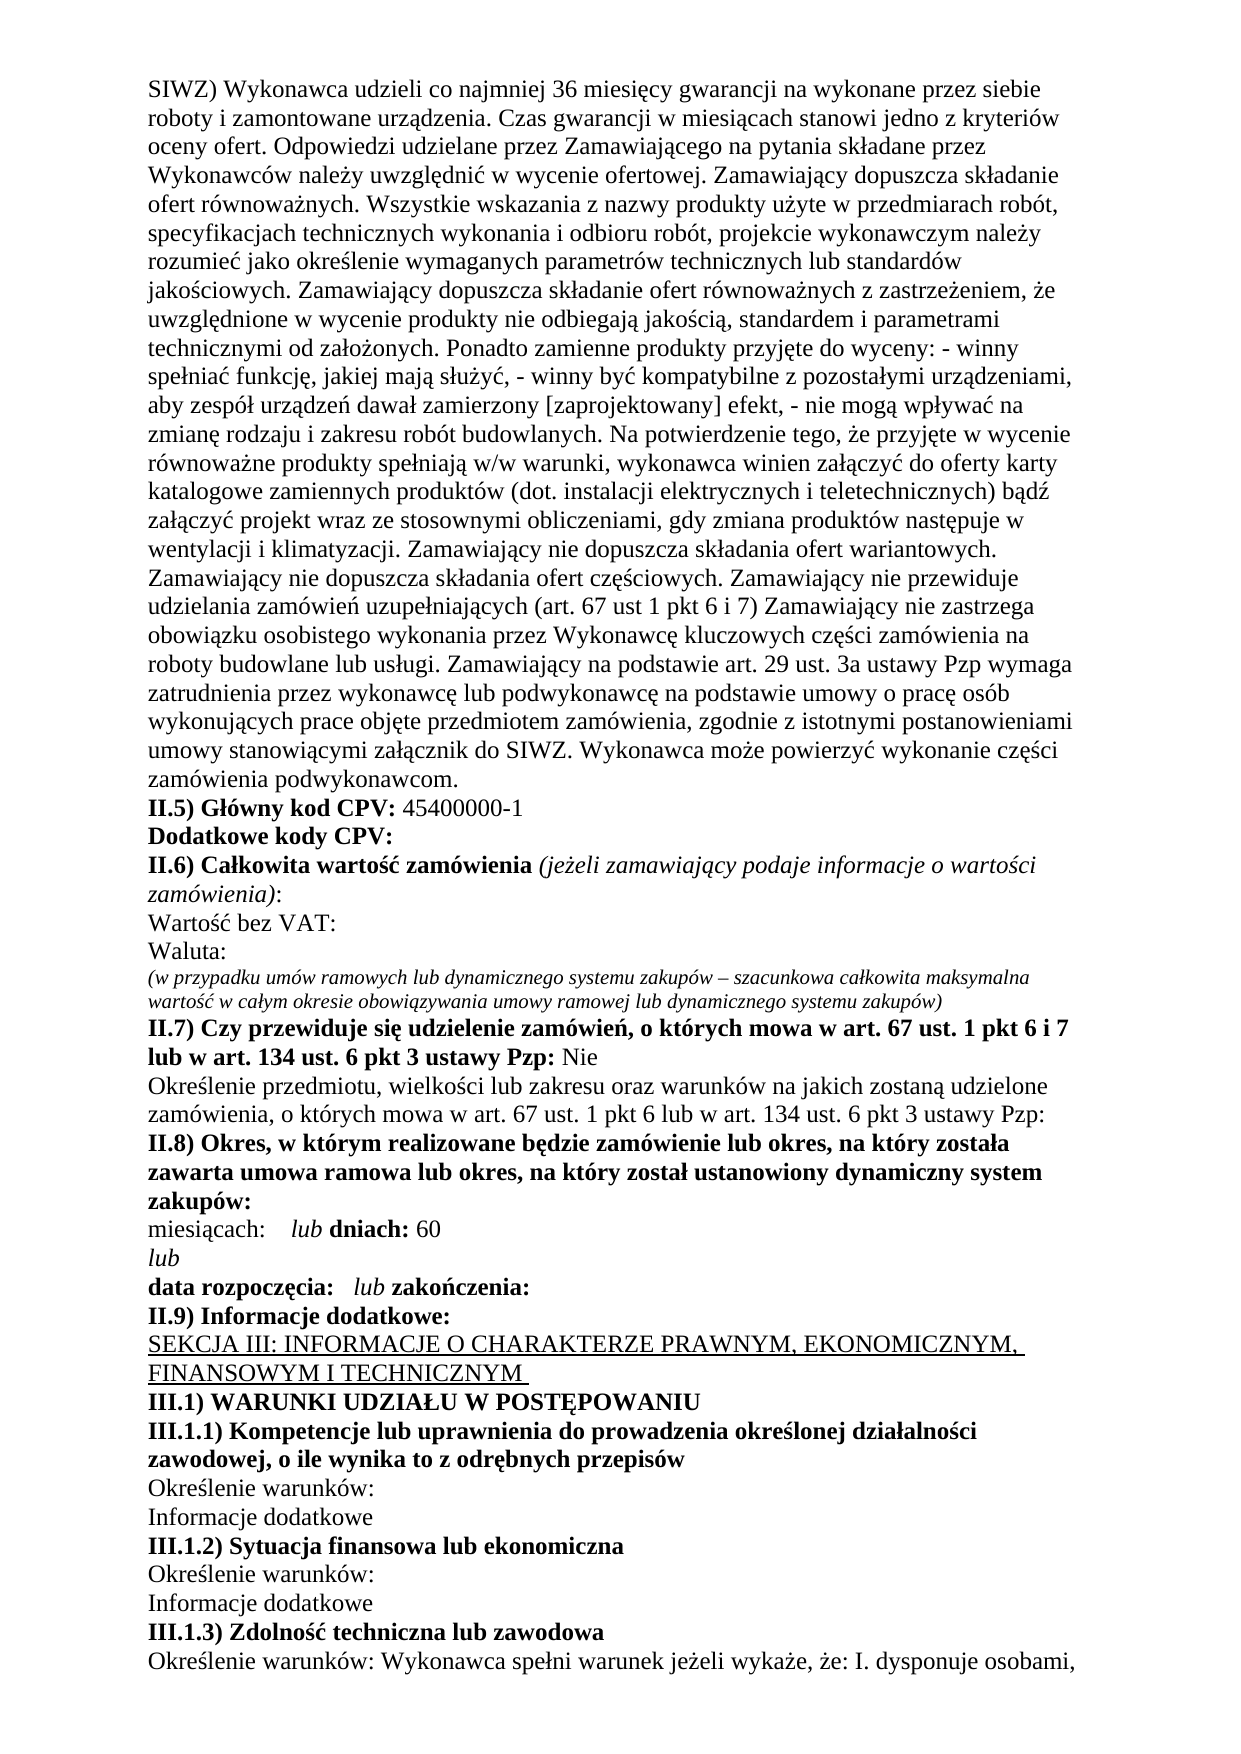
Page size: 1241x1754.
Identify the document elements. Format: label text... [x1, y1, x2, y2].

text (w przypadku umów ramowych lub dynamicznego systemu zakupów – szacunkowa całkowita maksymalna wartość w całym okresie obowiązywania umowy ramowej lub dynamicznego systemu zakupów) [148, 965, 1093, 1013]
text II.7) Czy przewiduje się udzielenie zamówień, o których mowa w art. 67 ust. 1 pkt 6 i 7 lub w art. 134 ust. 6 pkt 3 ustawy Pzp: Nie Określenie przedmiotu, wielkości lub zakresu oraz warunków na jakich zostaną udzielone zamówienia, o których mowa w art. 67 ust. 1 pkt 6 lub w art. 134 ust. 6 pkt 3 ustawy Pzp: II.8) Okres, w którym realizowane będzie zamówienie lub okres, na który została zawarta umowa ramowa lub okres, na który został ustanowiony dynamiczny system zakupów: miesiącach: lub dniach: 60 lub data rozpoczęcia: lub zakończenia: II.9) Informacje dodatkowe: [148, 1013, 1093, 1329]
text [148, 74, 1093, 965]
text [148, 1416, 1093, 1674]
text III.1) WARUNKI UDZIAŁU W POSTĘPOWANIU [148, 1387, 1093, 1416]
text SEKCJA III: INFORMACJE O CHARAKTERZE PRAWNYM, EKONOMICZNYM, FINANSOWYM I TECHNICZNYM [148, 1329, 1093, 1387]
